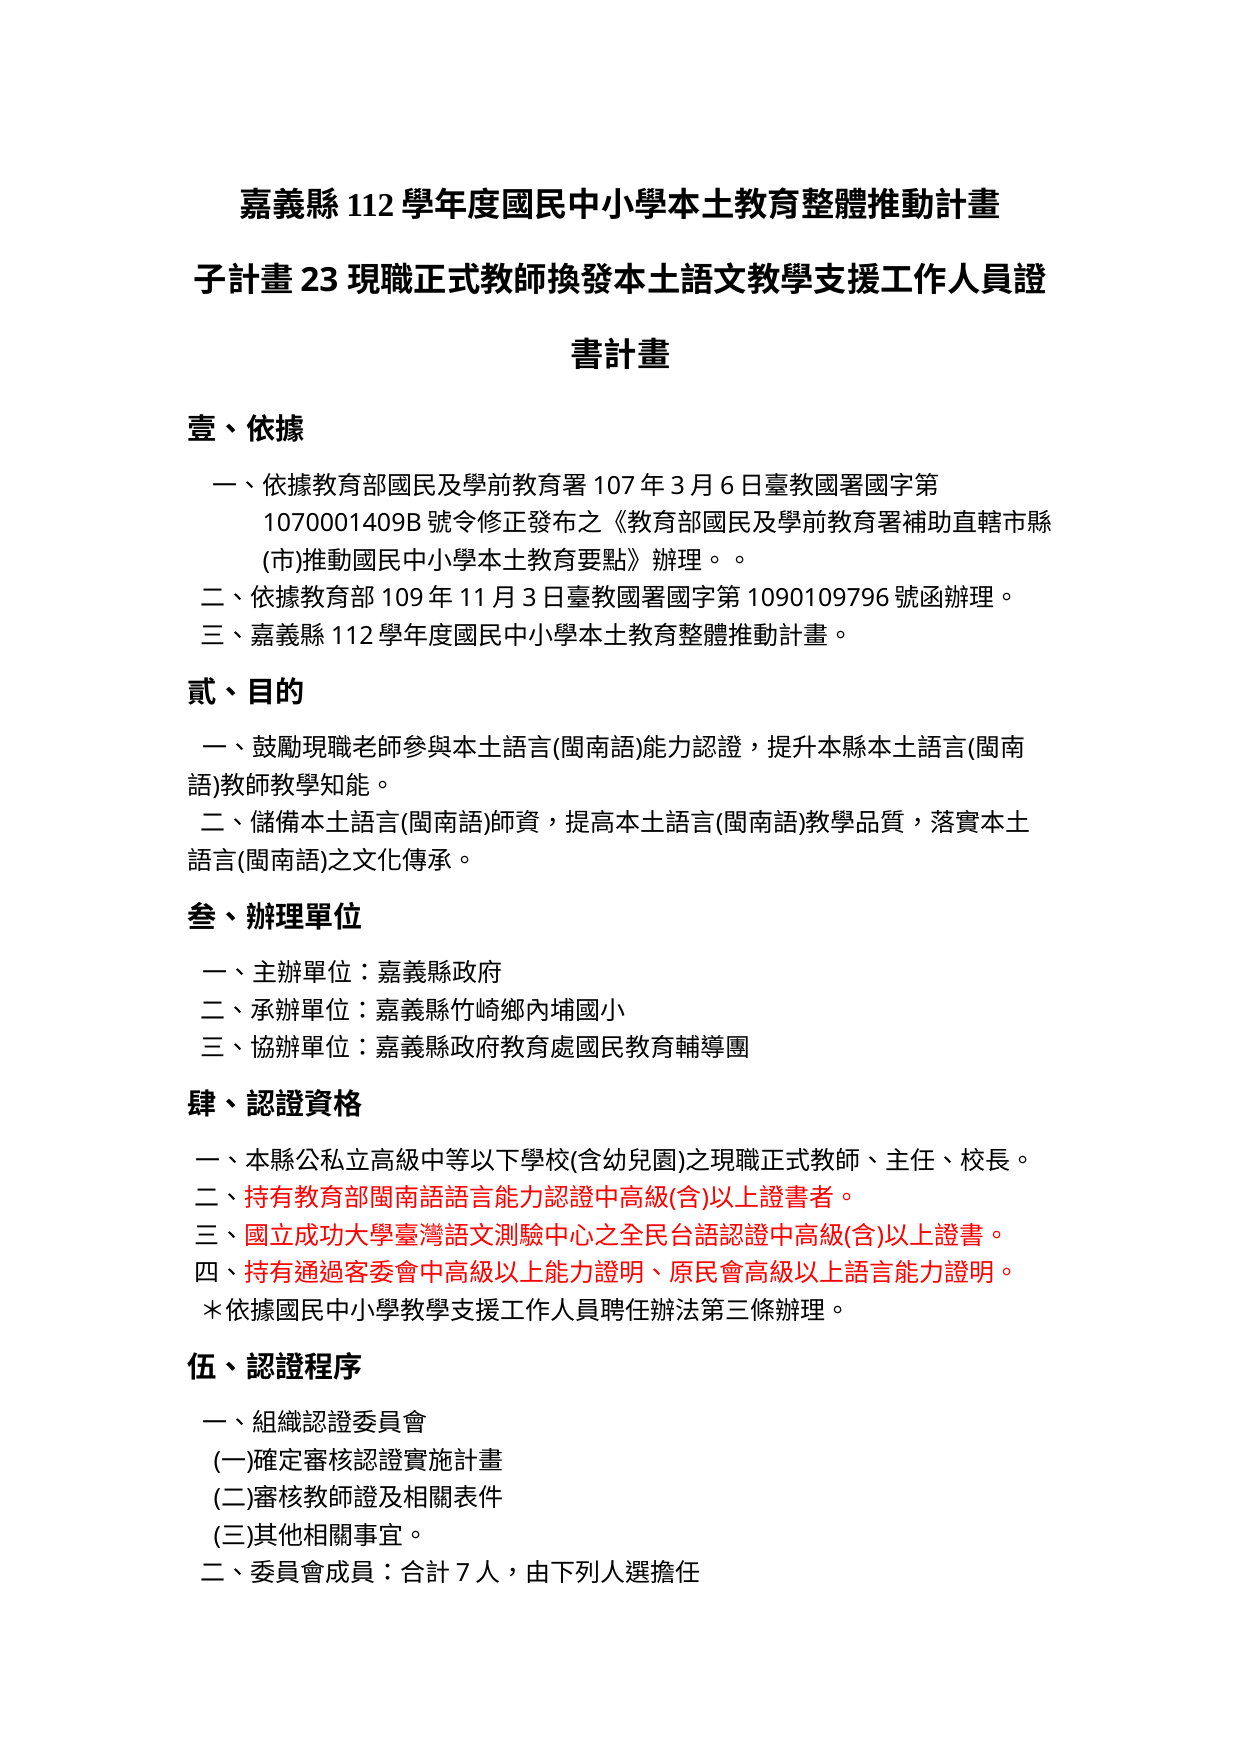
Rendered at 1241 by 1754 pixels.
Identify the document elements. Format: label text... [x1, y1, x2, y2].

text (三)其他相關事宜。 [187, 1514, 1053, 1552]
text 嘉義縣112學年度國民中小學本土教育整體推動計畫 [187, 164, 1053, 239]
text 一、依據教育部國民及學前教育署107年3月6日臺教國署國字第1070001409B號令修正發布之《教育部國民及學前教育署補助直轄市縣(市)推動國民中小學本土教育要點》辦理。。 [212, 464, 1053, 577]
text 三、嘉義縣112學年度國民中小學本土教育整體推動計畫。 [187, 614, 1053, 652]
text 一、本縣公私立高級中等以下學校(含幼兒園)之現職正式教師、主任、校長。 [187, 1139, 1053, 1177]
text ＊依據國民中小學教學支援工作人員聘任辦法第三條辦理。 [187, 1289, 1053, 1327]
text (二)審核教師證及相關表件 [187, 1477, 1053, 1514]
text 四、持有通過客委會中高級以上能力證明、原民會高級以上語言能力證明。 [187, 1252, 1053, 1289]
text 一、鼓勵現職老師參與本土語言(閩南語)能力認證，提升本縣本土語言(閩南語)教師教學知能。 [187, 727, 1053, 802]
text 一、組織認證委員會 [187, 1402, 1053, 1439]
text 三、國立成功大學臺灣語文測驗中心之全民台語認證中高級(含)以上證書。 [187, 1214, 1053, 1252]
text 二、依據教育部109年11月3日臺教國署國字第1090109796號函辦理。 [187, 577, 1053, 614]
text 子計畫23 現職正式教師換發本土語文教學支援工作人員證書計畫 [187, 239, 1053, 389]
text 一、主辦單位：嘉義縣政府 [187, 952, 1053, 989]
text 二、承辦單位：嘉義縣竹崎鄉內埔國小 [187, 989, 1053, 1027]
text 三、協辦單位：嘉義縣政府教育處國民教育輔導團 [187, 1027, 1053, 1064]
text 二、委員會成員：合計7人，由下列人選擔任 [187, 1552, 1053, 1589]
text 二、儲備本土語言(閩南語)師資，提高本土語言(閩南語)教學品質，落實本土語言(閩南語)之文化傳承。 [187, 802, 1053, 877]
text 肆、認證資格 [187, 1064, 1053, 1139]
text 叁、辦理單位 [187, 877, 1053, 952]
text 壹、依據 [187, 389, 1053, 464]
text 貳、目的 [187, 652, 1053, 727]
text (一)確定審核認證實施計畫 [187, 1439, 1053, 1477]
text 伍、認證程序 [187, 1327, 1053, 1402]
text 二、持有教育部閩南語語言能力認證中高級(含)以上證書者。 [187, 1177, 1053, 1214]
